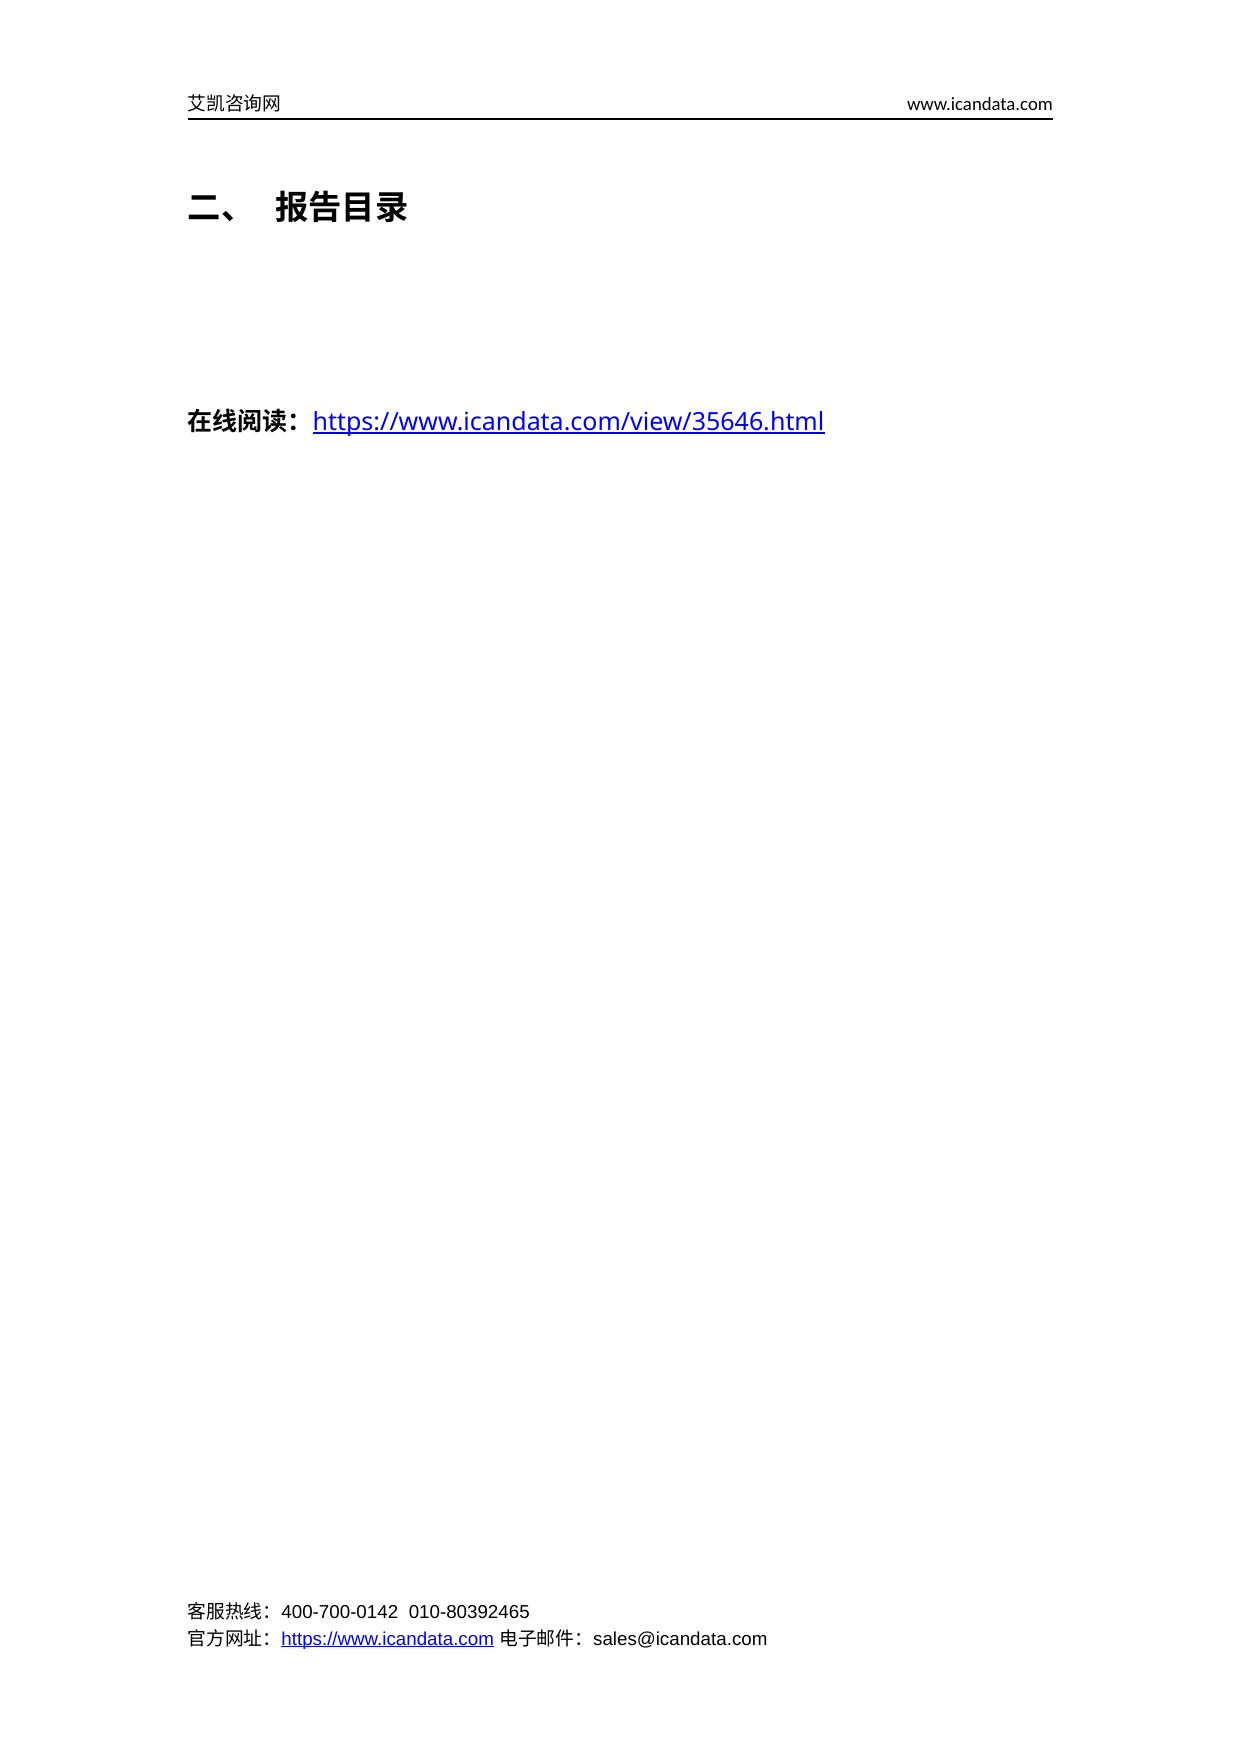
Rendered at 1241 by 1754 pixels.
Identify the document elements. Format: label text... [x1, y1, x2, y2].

text 在线阅读：https://www.icandata.com/view/35646.html [187, 387, 1053, 452]
subtitle 报告目录 [187, 172, 1053, 237]
